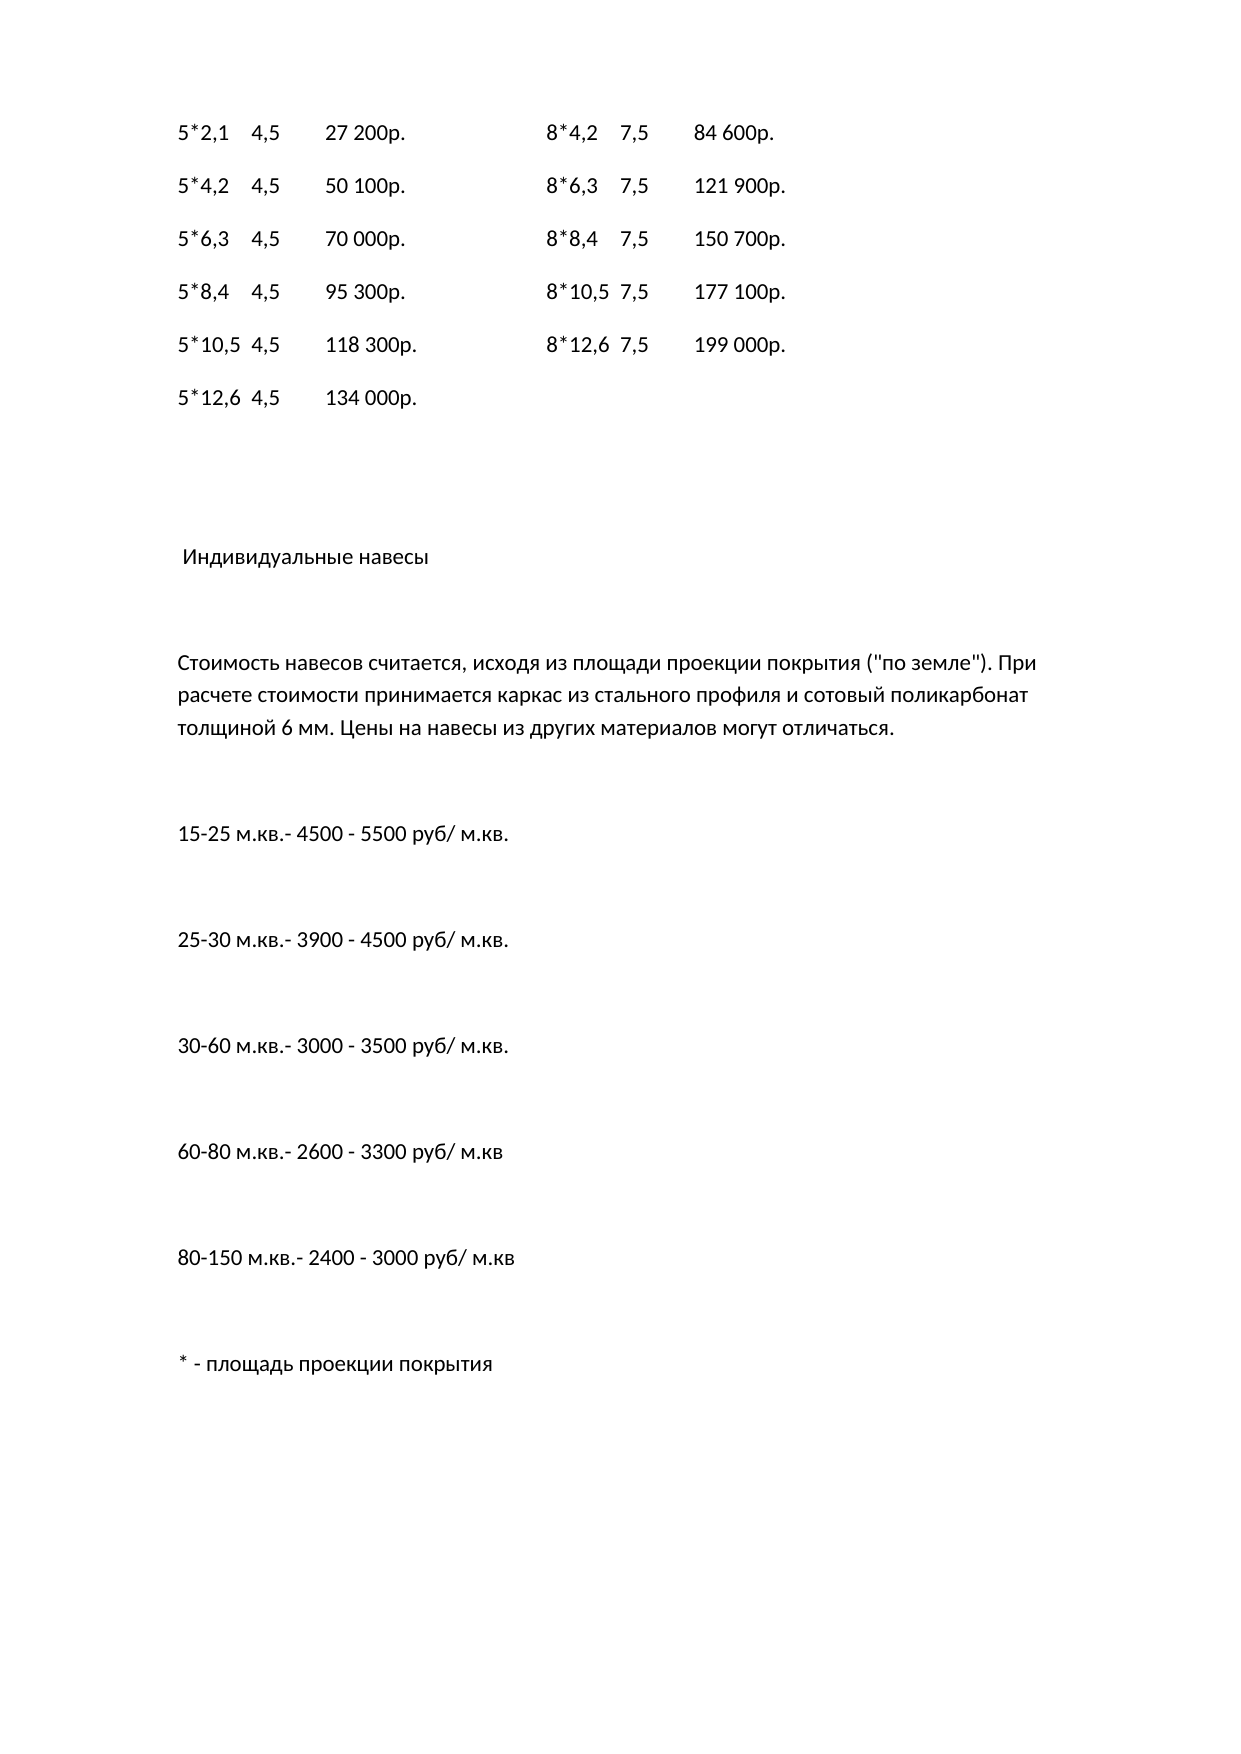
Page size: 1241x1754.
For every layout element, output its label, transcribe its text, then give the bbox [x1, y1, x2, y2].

text 80-150 м.кв.- 2400 - 3000 руб/ м.кв [177, 1243, 1078, 1271]
text * - площадь проекции покрытия [177, 1349, 1078, 1377]
text 30-60 м.кв.- 3000 - 3500 руб/ м.кв. [177, 1031, 1078, 1059]
text 5*2,1 4,5 27 200р. 8*4,2 7,5 84 600р. [177, 118, 1078, 146]
text 25-30 м.кв.- 3900 - 4500 руб/ м.кв. [177, 925, 1078, 953]
text Стоимость навесов считается, исходя из площади проекции покрытия ("по земле"). При расчете стоимости принимается каркас из стального профиля и сотовый поликарбонат толщиной 6 мм. Цены на навесы из других материалов могут отличаться. [177, 648, 1078, 741]
text 5*12,6 4,5 134 000р. [177, 383, 1078, 411]
text 15-25 м.кв.- 4500 - 5500 руб/ м.кв. [177, 819, 1078, 847]
text 5*8,4 4,5 95 300р. 8*10,5 7,5 177 100р. [177, 277, 1078, 305]
text 5*6,3 4,5 70 000р. 8*8,4 7,5 150 700р. [177, 224, 1078, 252]
text 5*4,2 4,5 50 100р. 8*6,3 7,5 121 900р. [177, 171, 1078, 199]
text 5*10,5 4,5 118 300р. 8*12,6 7,5 199 000р. [177, 330, 1078, 358]
text 60-80 м.кв.- 2600 - 3300 руб/ м.кв [177, 1137, 1078, 1165]
text Индивидуальные навесы [177, 542, 1078, 570]
